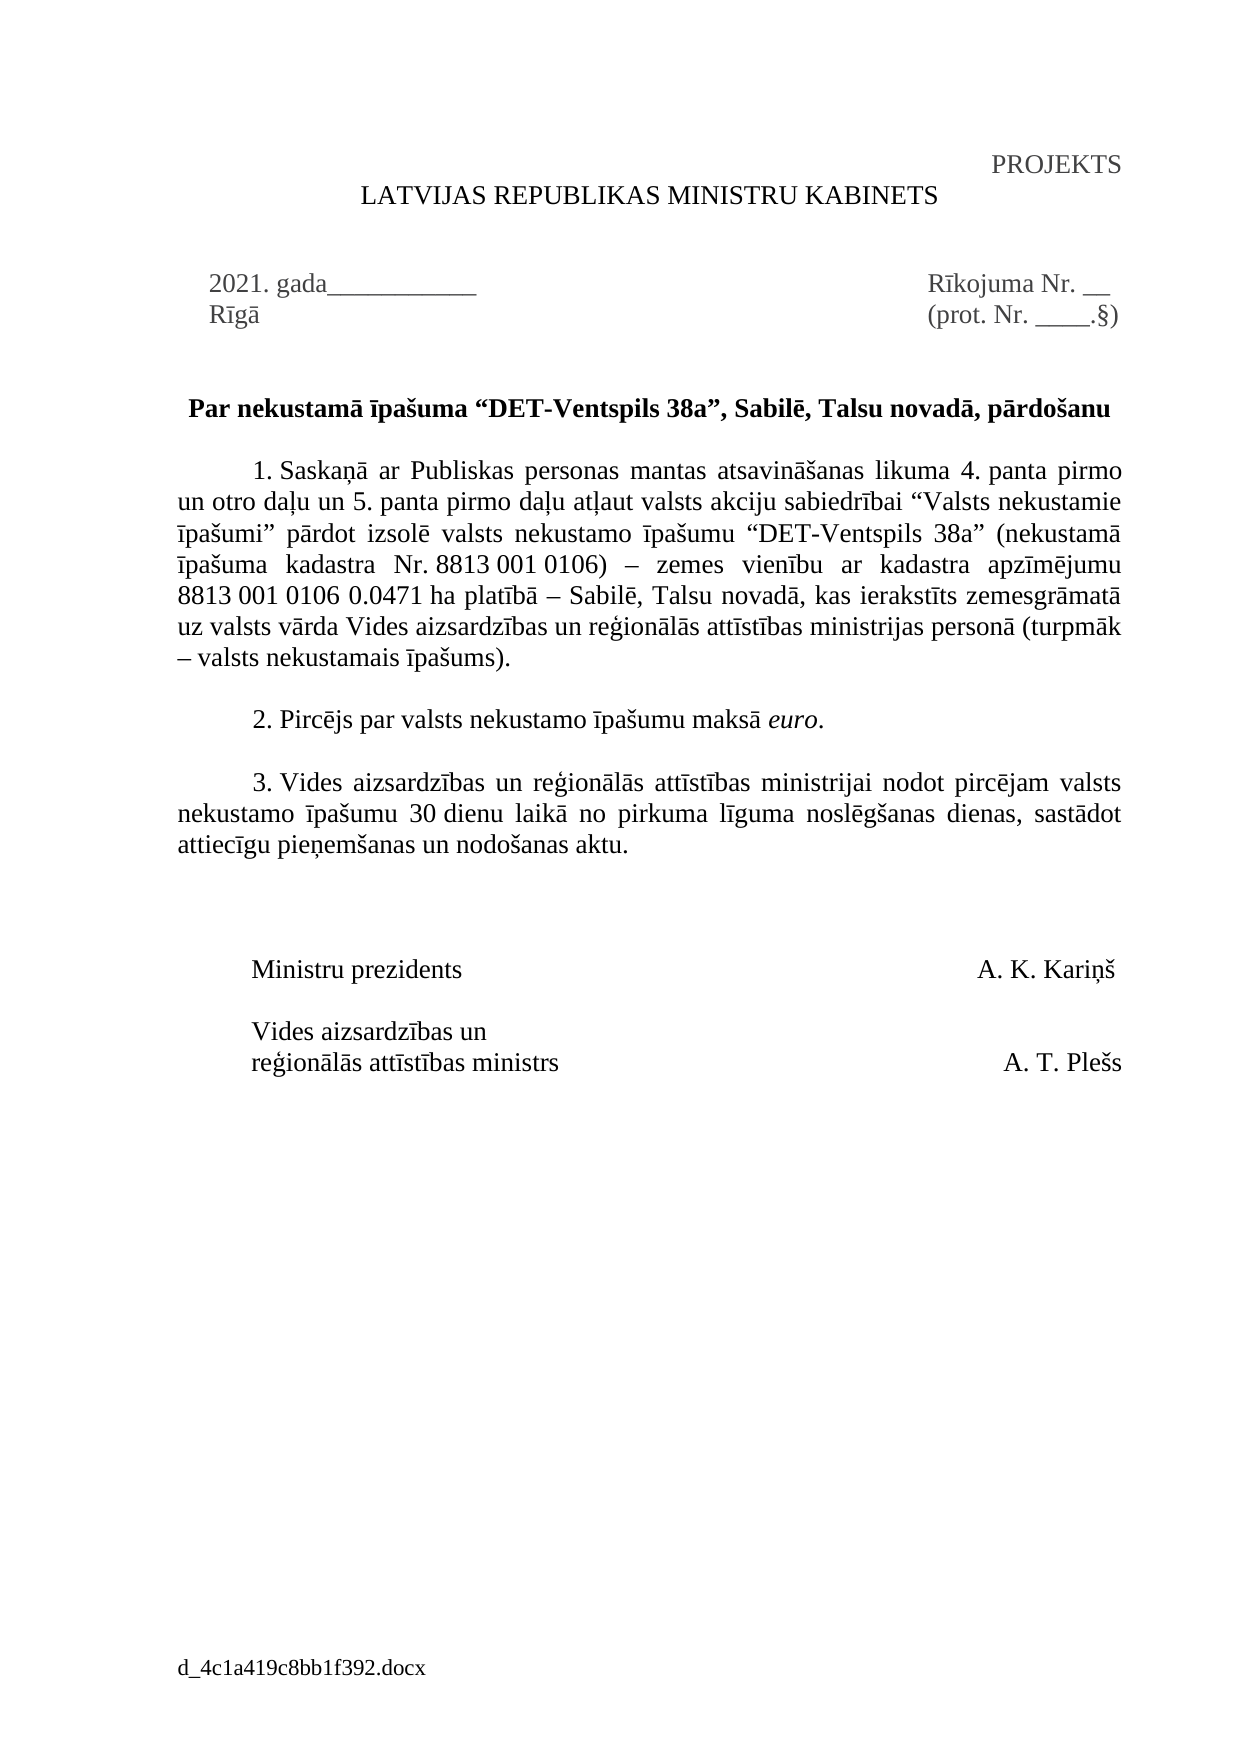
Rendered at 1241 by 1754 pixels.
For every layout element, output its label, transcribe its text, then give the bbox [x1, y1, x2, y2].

text 3. Vides aizsardzības un reģionālās attīstības ministrijai nodot pircējam valsts nekustamo īpašumu 30 dienu laikā no pirkuma līguma noslēgšanas dienas, sastādot attiecīgu pieņemšanas un nodošanas aktu. [177, 766, 1122, 859]
text 2021. gada___________ Rīkojuma Nr. __ [177, 267, 1122, 299]
subtitle reģionālās attīstības ministrs A. T. Plešs [177, 1046, 1122, 1077]
subtitle Vides aizsardzības un [177, 1015, 1122, 1046]
subtitle Ministru prezidents A. K. Kariņš [177, 953, 1122, 984]
text 2. Pircējs par valsts nekustamo īpašumu maksā euro. [177, 703, 1122, 735]
text 1. Saskaņā ar Publiskas personas mantas atsavināšanas likuma 4. panta pirmo un otro daļu un 5. panta pirmo daļu atļaut valsts akciju sabiedrībai “Valsts nekustamie īpašumi” pārdot izsolē valsts nekustamo īpašumu “DET-Ventspils 38a” (nekustamā īpašuma kadastra Nr. 8813 001 0106) – zemes vienību ar kadastra apzīmējumu 8813 001 0106 0.0471 ha platībā – Sabilē, Talsu novadā, kas ierakstīts zemesgrāmatā uz valsts vārda Vides aizsardzības un reģionālās attīstības ministrijas personā (turpmāk – valsts nekustamais īpašums). [177, 454, 1122, 672]
text Rīgā (prot. Nr. ____.§) [177, 299, 1122, 330]
text PROJEKTS [177, 148, 1122, 179]
text Par nekustamā īpašuma “DET-Ventspils 38a”, Sabilē, Talsu novadā, pārdošanu [177, 392, 1122, 423]
text LATVIJAS REPUBLIKAS MINISTRU KABINETS [177, 179, 1122, 210]
